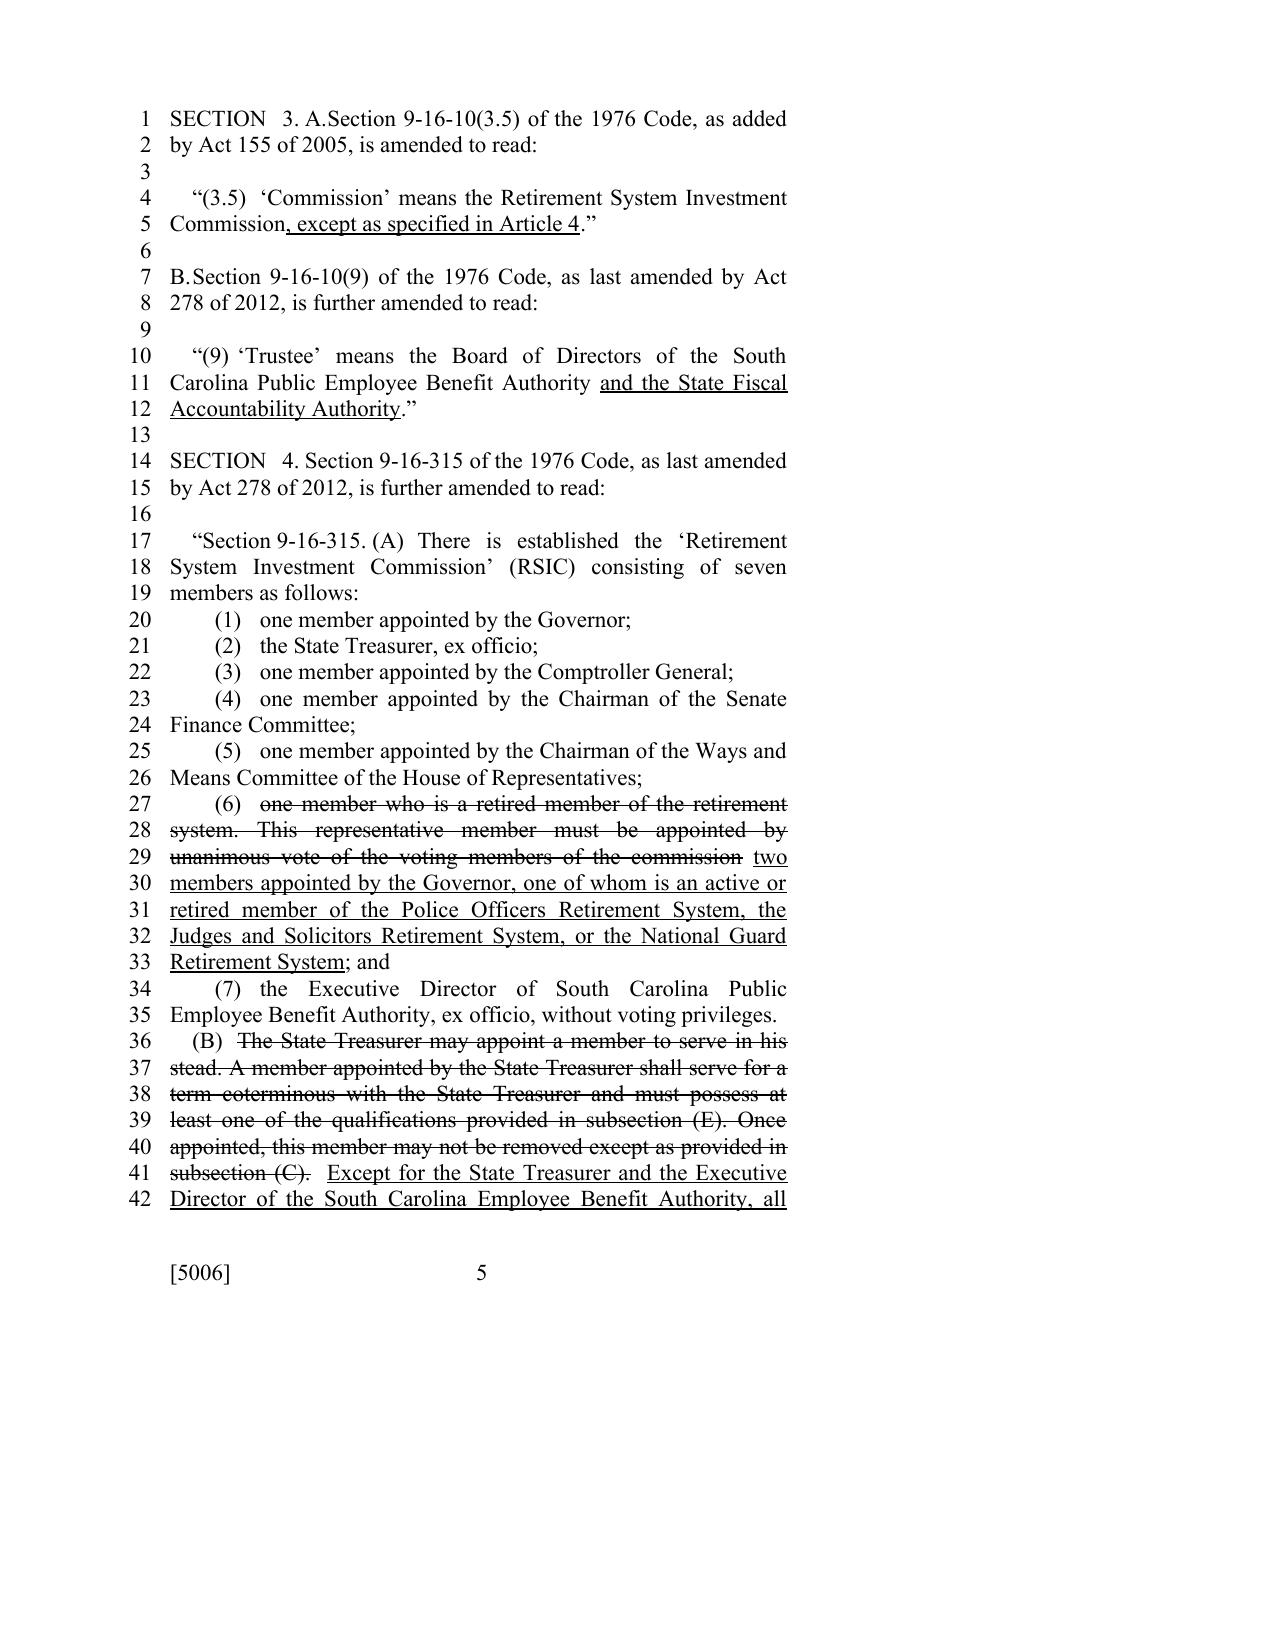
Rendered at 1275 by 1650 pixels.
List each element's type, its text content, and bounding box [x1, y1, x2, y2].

text “(9) ‘Trustee’ means the Board of Directors of the South Carolina Public Employee Benefit Authority and the State Fiscal Accountability Authority.” [169, 342, 787, 421]
text (7) the Executive Director of South Carolina Public Employee Benefit Authority, ex officio, without voting privileges. [169, 975, 787, 1027]
text (6) one member who is a retired member of the retirement system. This representative member must be appointed by unanimous vote of the voting members of the commission two members appointed by the Governor, one of whom is an active or retired member of the Police Officers Retirement System, the Judges and Solicitors Retirement System, or the National Guard Retirement System; and [169, 832, 787, 892]
text “(3.5) ‘Commission’ means the Retirement System Investment Commission, except as specified in Article 4.” [169, 184, 787, 237]
text “Section 9-16-315. (A) There is established the ‘Retirement System Investment Commission’ (RSIC) consisting of seven members as follows: [169, 527, 787, 606]
text SECTION 4. Section 9-16-315 of the 1976 Code, as last amended by Act 278 of 2012, is further amended to read: [169, 448, 787, 500]
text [169, 1148, 787, 1208]
text (5) one member appointed by the Chairman of the Ways and Means Committee of the House of Representatives; [169, 737, 787, 790]
text (3) one member appointed by the Comptroller General; [169, 658, 787, 685]
text B. Section 9-16-10(9) of the 1976 Code, as last amended by Act 278 of 2012, is further amended to read: [169, 263, 787, 316]
text SECTION 3. A. Section 9-16-10(3.5) of the 1976 Code, as added by Act 155 of 2005, is amended to read: [169, 105, 787, 158]
text (2) the State Treasurer, ex officio; [169, 632, 787, 658]
text (1) one member appointed by the Governor; [169, 606, 787, 632]
text (4) one member appointed by the Chairman of the Senate Finance Committee; [169, 685, 787, 737]
text (6) one member who is a retired member of the retirement system. This representative member must be appointed by unanimous vote of the voting members of the commission two members appointed by the Governor, one of whom is an active or retired member of the Police Officers Retirement System, the Judges and Solicitors Retirement System, or the National Guard Retirement System; and [169, 790, 787, 831]
